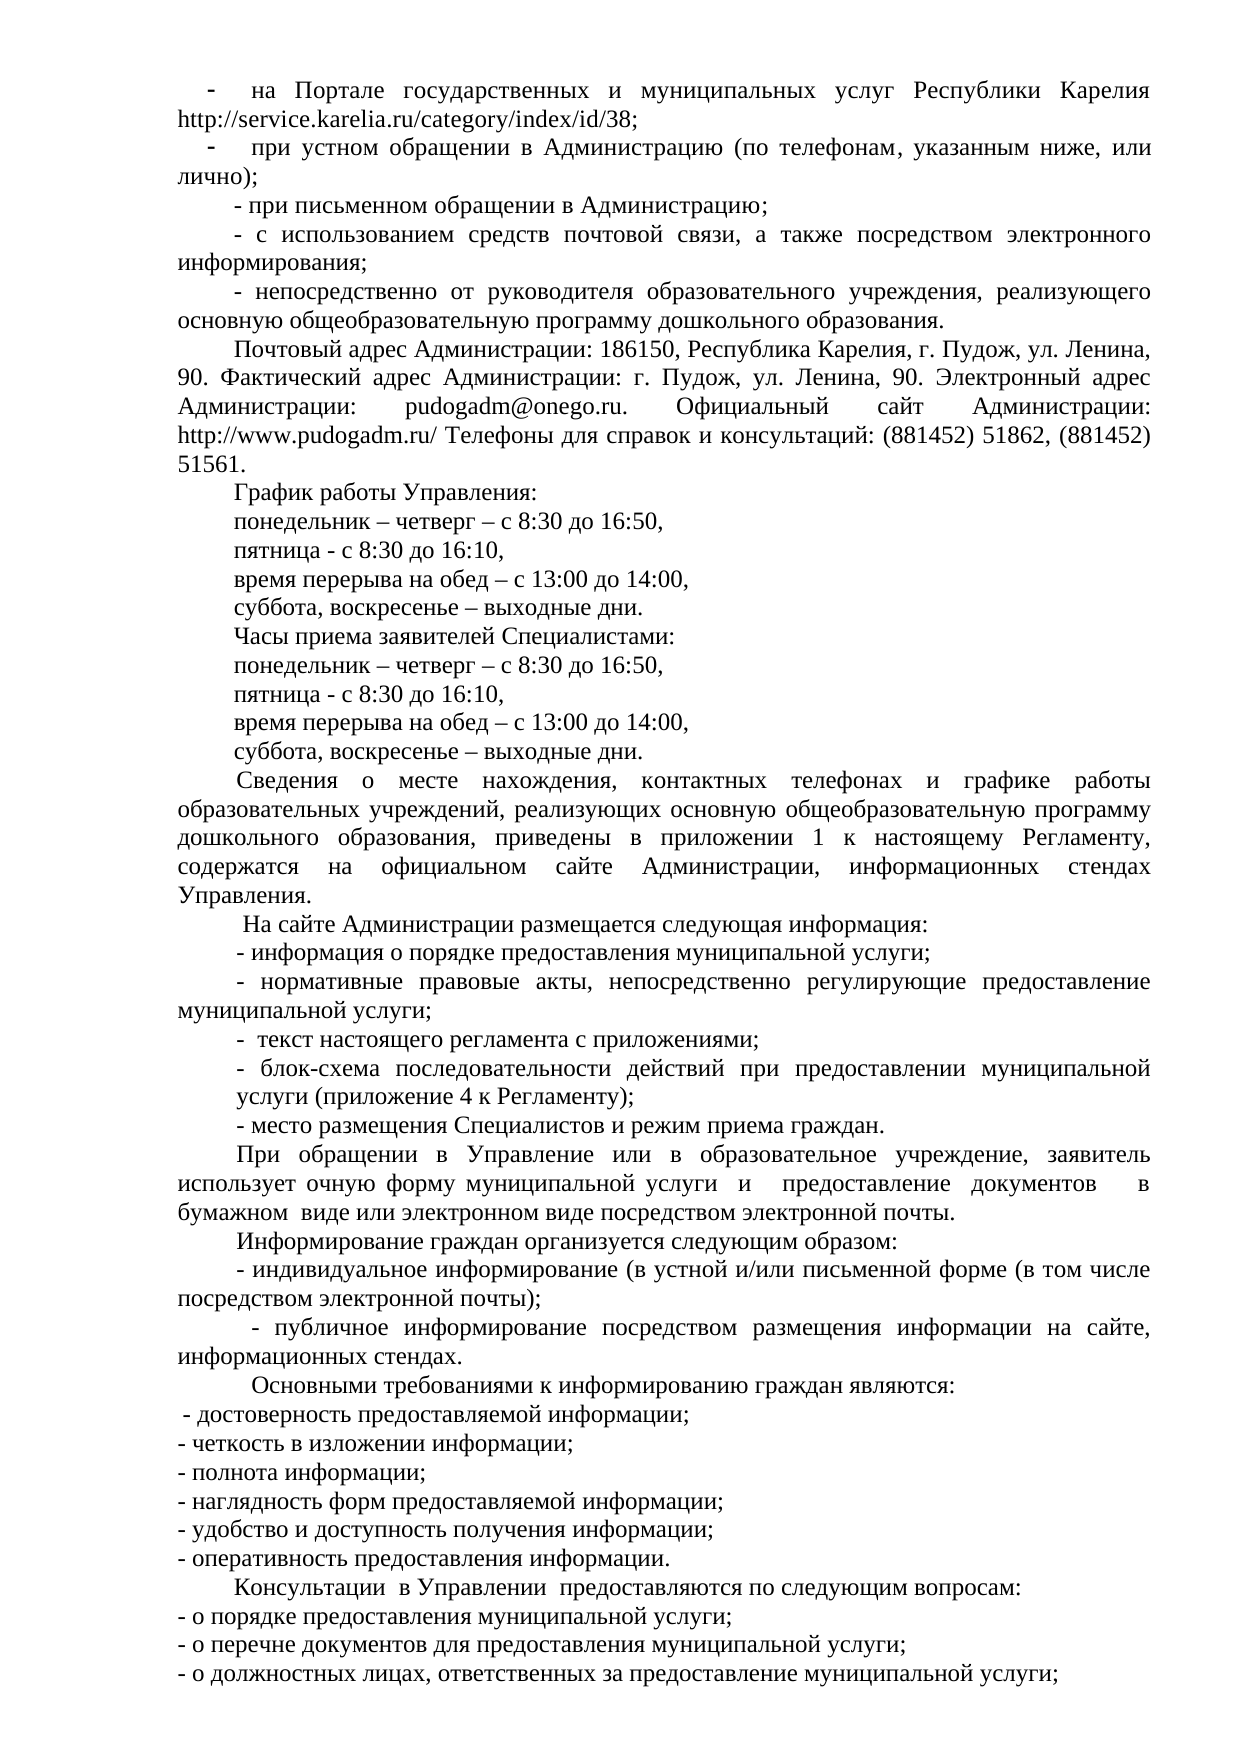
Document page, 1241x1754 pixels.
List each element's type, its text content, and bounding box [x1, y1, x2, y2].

text - непосредственно от руководителя образовательного учреждения, реализующего основную общеобразовательную программу дошкольного образования. [177, 276, 1152, 334]
text суббота, воскресенье – выходные дни. [177, 592, 1152, 621]
text - четкость в изложении информации; [177, 1428, 1152, 1457]
text пятница - с 8:30 до 16:10, [177, 679, 1152, 707]
text - оперативность предоставления информации. [177, 1543, 1152, 1572]
text - место размещения Специалистов и режим приема граждан. [177, 1111, 1152, 1139]
text Информирование граждан организуется следующим образом: [177, 1226, 1152, 1254]
text - индивидуальное информирование (в устной и/или письменной форме (в том числе посредством электронной почты); - публичное информирование посредством размещения информации на сайте, информационных стендах. Основными требованиями к информированию граждан являются: [177, 1254, 1152, 1399]
subtitle - о должностных лицах, ответственных за предоставление муниципальной услуги; [177, 1658, 1152, 1687]
text понедельник – четверг – с 8:30 до 16:50, [177, 650, 1152, 679]
text понедельник – четверг – с 8:30 до 16:50, [177, 506, 1152, 535]
text - при письменном обращении в Администрацию; [177, 190, 1152, 219]
text - информация о порядке предоставления муниципальной услуги; [177, 937, 1152, 966]
text Сведения о месте нахождения, контактных телефонах и графике работы образовательных учреждений, реализующих основную общеобразовательную программу дошкольного образования, приведены в приложении 1 к настоящему Регламенту, содержатся на официальном сайте Администрации, информационных стендах Управления. [177, 765, 1152, 909]
text - текст настоящего регламента с приложениями; - блок-схема последовательности действий при предоставлении муниципальной услуги (приложение 4 к Регламенту); [236, 1024, 1152, 1111]
text Почтовый адрес Администрации: 186150, Республика Карелия, г. Пудож, ул. Ленина, 90. Фактический адрес Администрации: г. Пудож, ул. Ленина, 90. Электронный адрес Администрации: pudogadm@onego.ru. Официальный сайт Администрации: http://www.pudogadm.ru/ Телефоны для справок и консультаций: (881452) 51862, (881452) 51561. [177, 334, 1152, 477]
list на Портале государственных и муниципальных услуг Республики Карелия http://service.karelia.ru/category/index/id/38; [177, 75, 1152, 132]
text - удобство и доступность получения информации; [177, 1514, 1152, 1543]
text График работы Управления: [177, 477, 1152, 506]
text Часы приема заявителей Специалистами: [177, 621, 1152, 650]
text - полнота информации; [177, 1457, 1152, 1486]
text - нормативные правовые акты, непосредственно регулирующие предоставление муниципальной услуги; [177, 966, 1152, 1024]
text При обращении в Управление или в образовательное учреждение, заявитель использует очную форму муниципальной услуги и предоставление документов в бумажном виде или электронном виде посредством электронной почты. [177, 1139, 1152, 1226]
subtitle - о порядке предоставления муниципальной услуги; [177, 1601, 1152, 1629]
text - с использованием средств почтовой связи, а также посредством электронного информирования; [177, 219, 1152, 276]
text - достоверность предоставляемой информации; [177, 1399, 1152, 1428]
text время перерыва на обед – с 13:00 до 14:00, [177, 707, 1152, 736]
list при устном обращении в Администрацию (по телефонам, указанным ниже, или лично); [177, 132, 1152, 190]
subtitle - о перечне документов для предоставления муниципальной услуги; [177, 1629, 1152, 1658]
text пятница - с 8:30 до 16:10, [177, 535, 1152, 564]
text На сайте Администрации размещается следующая информация: [177, 909, 1152, 937]
text время перерыва на обед – с 13:00 до 14:00, [177, 564, 1152, 592]
subtitle Консультации в Управлении предоставляются по следующим вопросам: [177, 1572, 1152, 1601]
text - наглядность форм предоставляемой информации; [177, 1486, 1152, 1514]
text суббота, воскресенье – выходные дни. [177, 736, 1152, 765]
